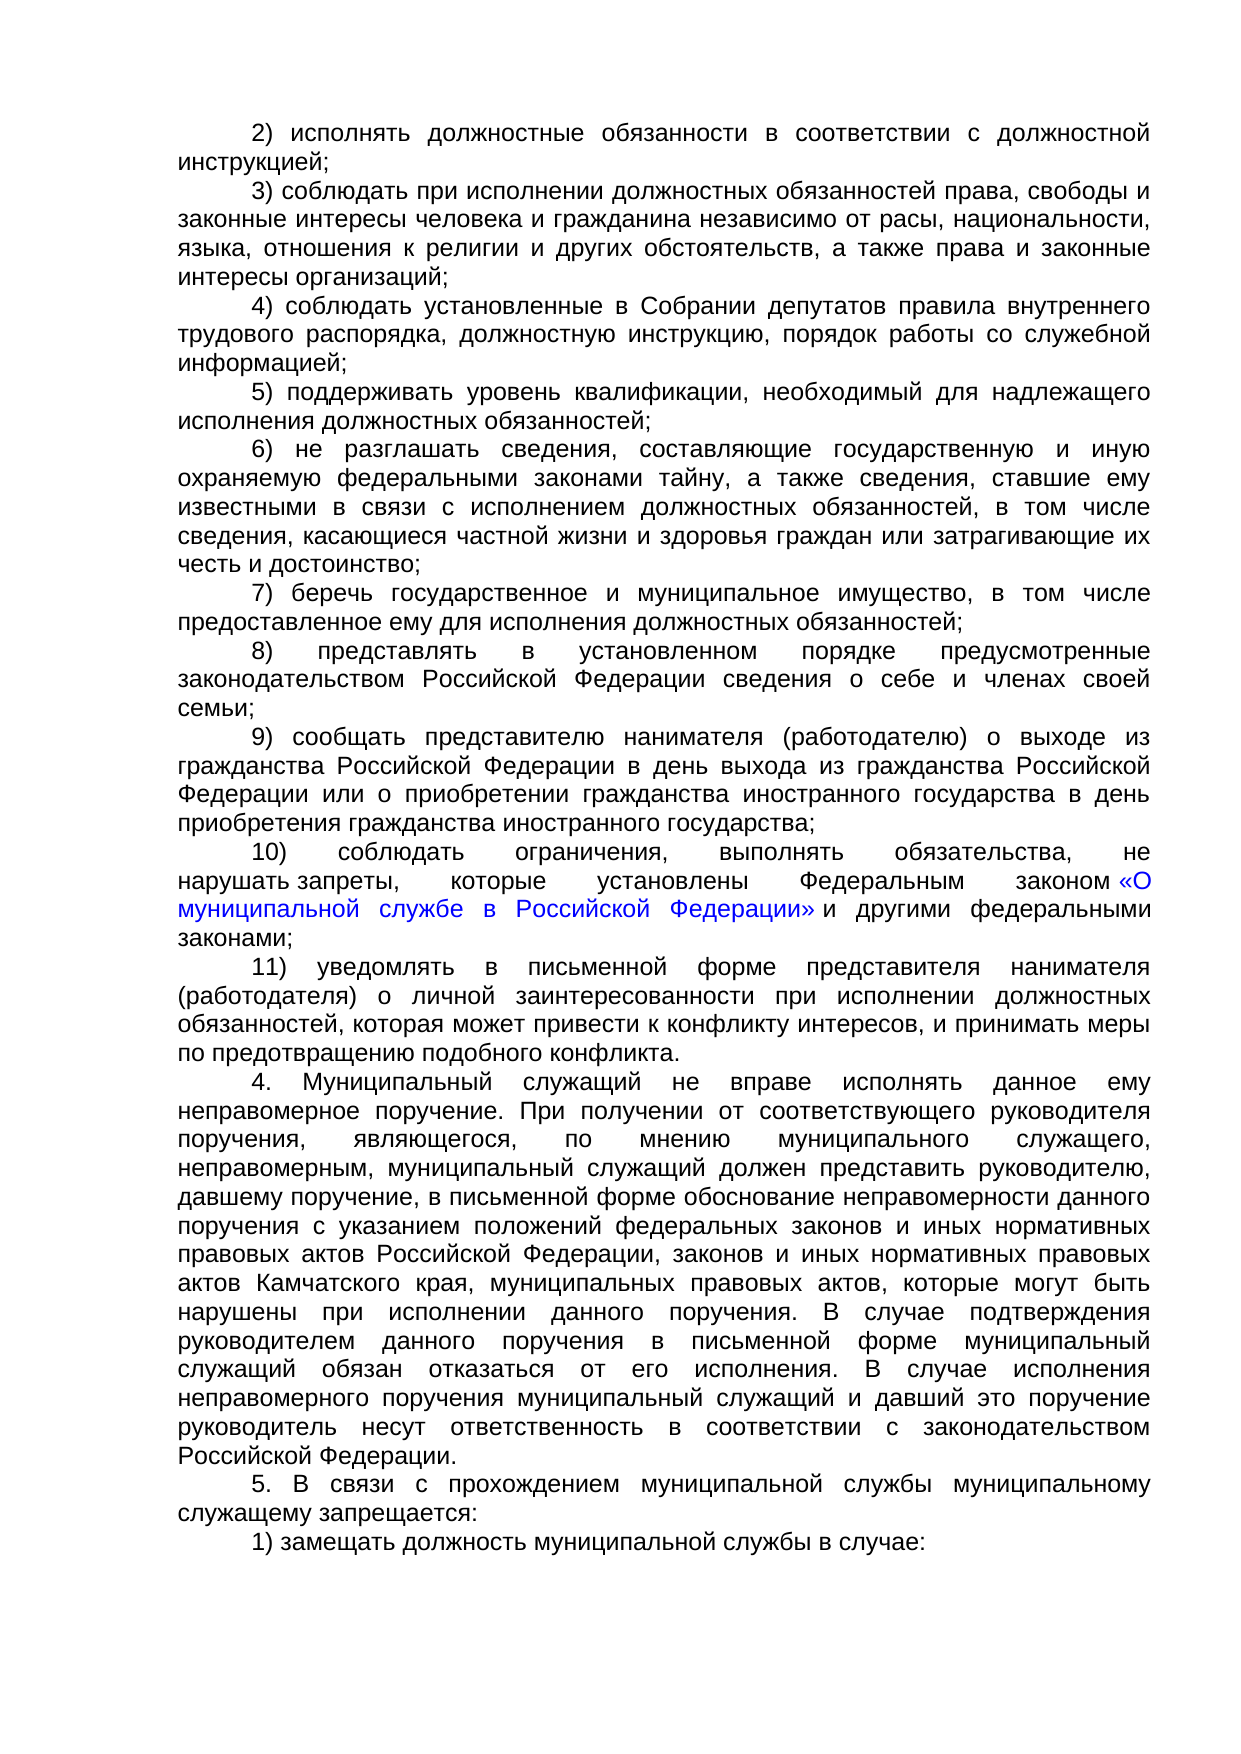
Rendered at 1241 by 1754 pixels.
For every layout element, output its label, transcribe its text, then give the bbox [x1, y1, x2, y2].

text 2) исполнять должностные обязанности в соответствии с должностной инструкцией; [177, 118, 1152, 176]
text 5. В связи с прохождением муниципальной службы муниципальному служащему запрещается: [177, 1469, 1152, 1527]
text 7) беречь государственное и муниципальное имущество, в том числе предоставленное ему для исполнения должностных обязанностей; [177, 578, 1152, 636]
text 4) соблюдать установленные в Собрании депутатов правила внутреннего трудового распорядка, должностную инструкцию, порядок работы со служебной информацией; [177, 291, 1152, 377]
text 3) соблюдать при исполнении должностных обязанностей права, свободы и законные интересы человека и гражданина независимо от расы, национальности, языка, отношения к религии и других обстоятельств, а также права и законные интересы организаций; [177, 176, 1152, 291]
text 6) не разглашать сведения, составляющие государственную и иную охраняемую федеральными законами тайну, а также сведения, ставшие ему известными в связи с исполнением должностных обязанностей, в том числе сведения, касающиеся частной жизни и здоровья граждан или затрагивающие их честь и достоинство; [177, 434, 1152, 578]
text 8) представлять в установленном порядке предусмотренные законодательством Российской Федерации сведения о себе и членах своей семьи; [177, 636, 1152, 722]
text 10) соблюдать ограничения, выполнять обязательства, не нарушать запреты, которые установлены Федеральным законом «О муниципальной службе в Российской Федерации» и другими федеральными законами; [177, 837, 1152, 952]
text 5) поддерживать уровень квалификации, необходимый для надлежащего исполнения должностных обязанностей; [177, 377, 1152, 434]
text 11) уведомлять в письменной форме представителя нанимателя (работодателя) о личной заинтересованности при исполнении должностных обязанностей, которая может привести к конфликту интересов, и принимать меры по предотвращению подобного конфликта. [177, 952, 1152, 1067]
text 4. Муниципальный служащий не вправе исполнять данное ему неправомерное поручение. При получении от соответствующего руководителя поручения, являющегося, по мнению муниципального служащего, неправомерным, муниципальный служащий должен представить руководителю, давшему поручение, в письменной форме обоснование неправомерности данного поручения с указанием положений федеральных законов и иных нормативных правовых актов Российской Федерации, законов и иных нормативных правовых актов Камчатского края, муниципальных правовых актов, которые могут быть нарушены при исполнении данного поручения. В случае подтверждения руководителем данного поручения в письменной форме муниципальный служащий обязан отказаться от его исполнения. В случае исполнения неправомерного поручения муниципальный служащий и давший это поручение руководитель несут ответственность в соответствии с законодательством Российской Федерации. [177, 1067, 1152, 1469]
text 9) сообщать представителю нанимателя (работодателю) о выходе из гражданства Российской Федерации в день выхода из гражданства Российской Федерации или о приобретении гражданства иностранного государства в день приобретения гражданства иностранного государства; [177, 722, 1152, 837]
text 1) замещать должность муниципальной службы в случае: [177, 1527, 1152, 1556]
